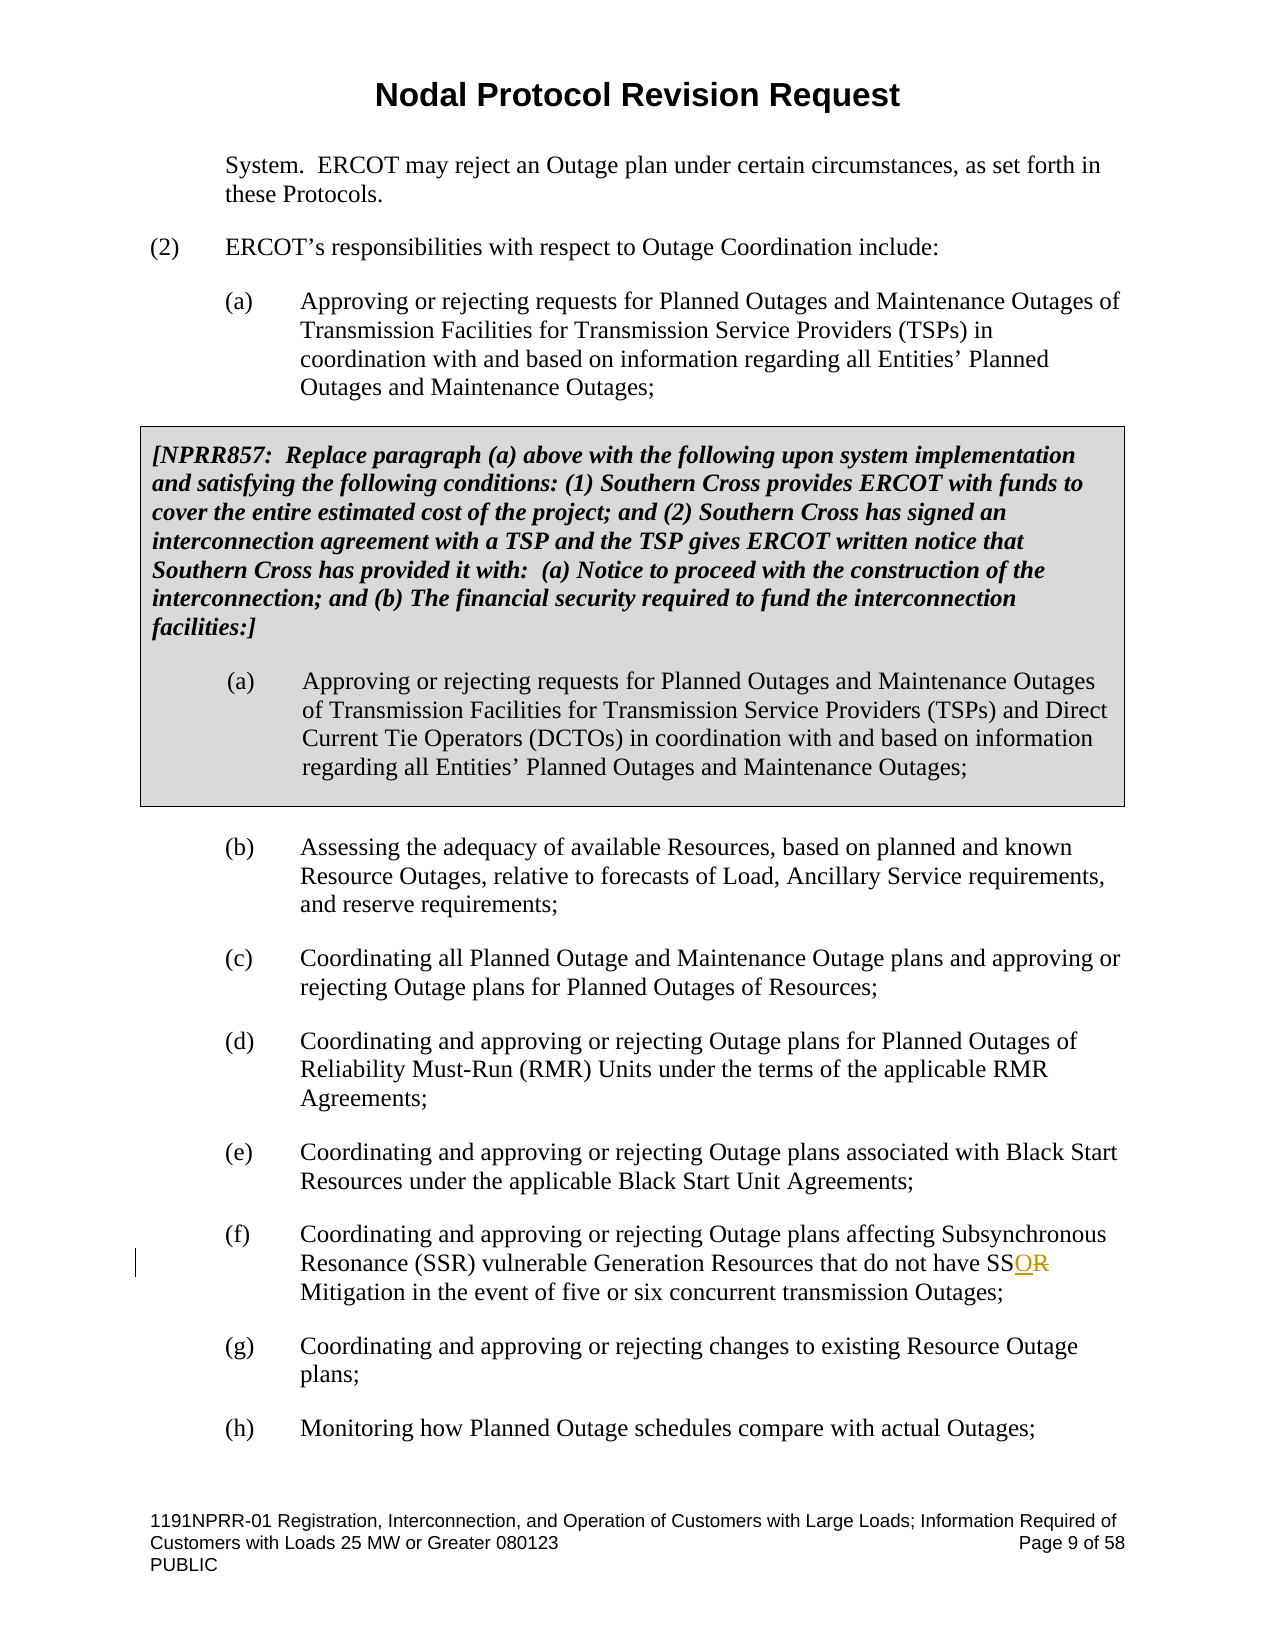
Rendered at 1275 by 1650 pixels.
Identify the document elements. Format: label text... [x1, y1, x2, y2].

text (g) Coordinating and approving or rejecting changes to existing Resource Outage plans; [225, 1331, 1125, 1388]
text (h) Monitoring how Planned Outage schedules compare with actual Outages; [225, 1413, 1125, 1442]
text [150, 150, 1125, 207]
table_header [NPRR857: Replace paragraph (a) above with the following upon system implementation and satisfying the following conditions: (1) Southern Cross provides ERCOT with funds to cover the entire estimated cost of the project; and (2) Southern Cross has signed an interconnection agreement with a TSP and the TSP gives ERCOT written notice that Southern Cross has provided it with: (a) Notice to proceed with the construction of the interconnection; and (b) The financial security required to fund the interconnection facilities:] (a) Approving or rejecting requests for Planned Outages and Maintenance Outages of Transmission Facilities for Transmission Service Providers (TSPs) and Direct Current Tie Operators (DCTOs) in coordination with and based on information regarding all Entities’ Planned Outages and Maintenance Outages; [141, 427, 1124, 806]
text (b) Assessing the adequacy of available Resources, based on planned and known Resource Outages, relative to forecasts of Load, Ancillary Service requirements, and reserve requirements; [225, 832, 1125, 918]
text (f) Coordinating and approving or rejecting Outage plans affecting Subsynchronous Resonance (SSR) vulnerable Generation Resources that do not have SS Mitigation in the event of five or six concurrent transmission Outages; [225, 1219, 1125, 1306]
text (e) Coordinating and approving or rejecting Outage plans associated with Black Start Resources under the applicable Black Start Unit Agreements; [225, 1137, 1125, 1194]
text (c) Coordinating all Planned Outage and Maintenance Outage plans and approving or rejecting Outage plans for Planned Outages of Resources; [225, 943, 1125, 1001]
text (d) Coordinating and approving or rejecting Outage plans for Planned Outages of Reliability Must-Run (RMR) Units under the terms of the applicable RMR Agreements; [225, 1026, 1125, 1112]
text (a) Approving or rejecting requests for Planned Outages and Maintenance Outages of Transmission Facilities for Transmission Service Providers (TSPs) in coordination with and based on information regarding all Entities’ Planned Outages and Maintenance Outages; [225, 286, 1125, 401]
text (2) ERCOT’s responsibilities with respect to Outage Coordination include: [150, 232, 1125, 261]
